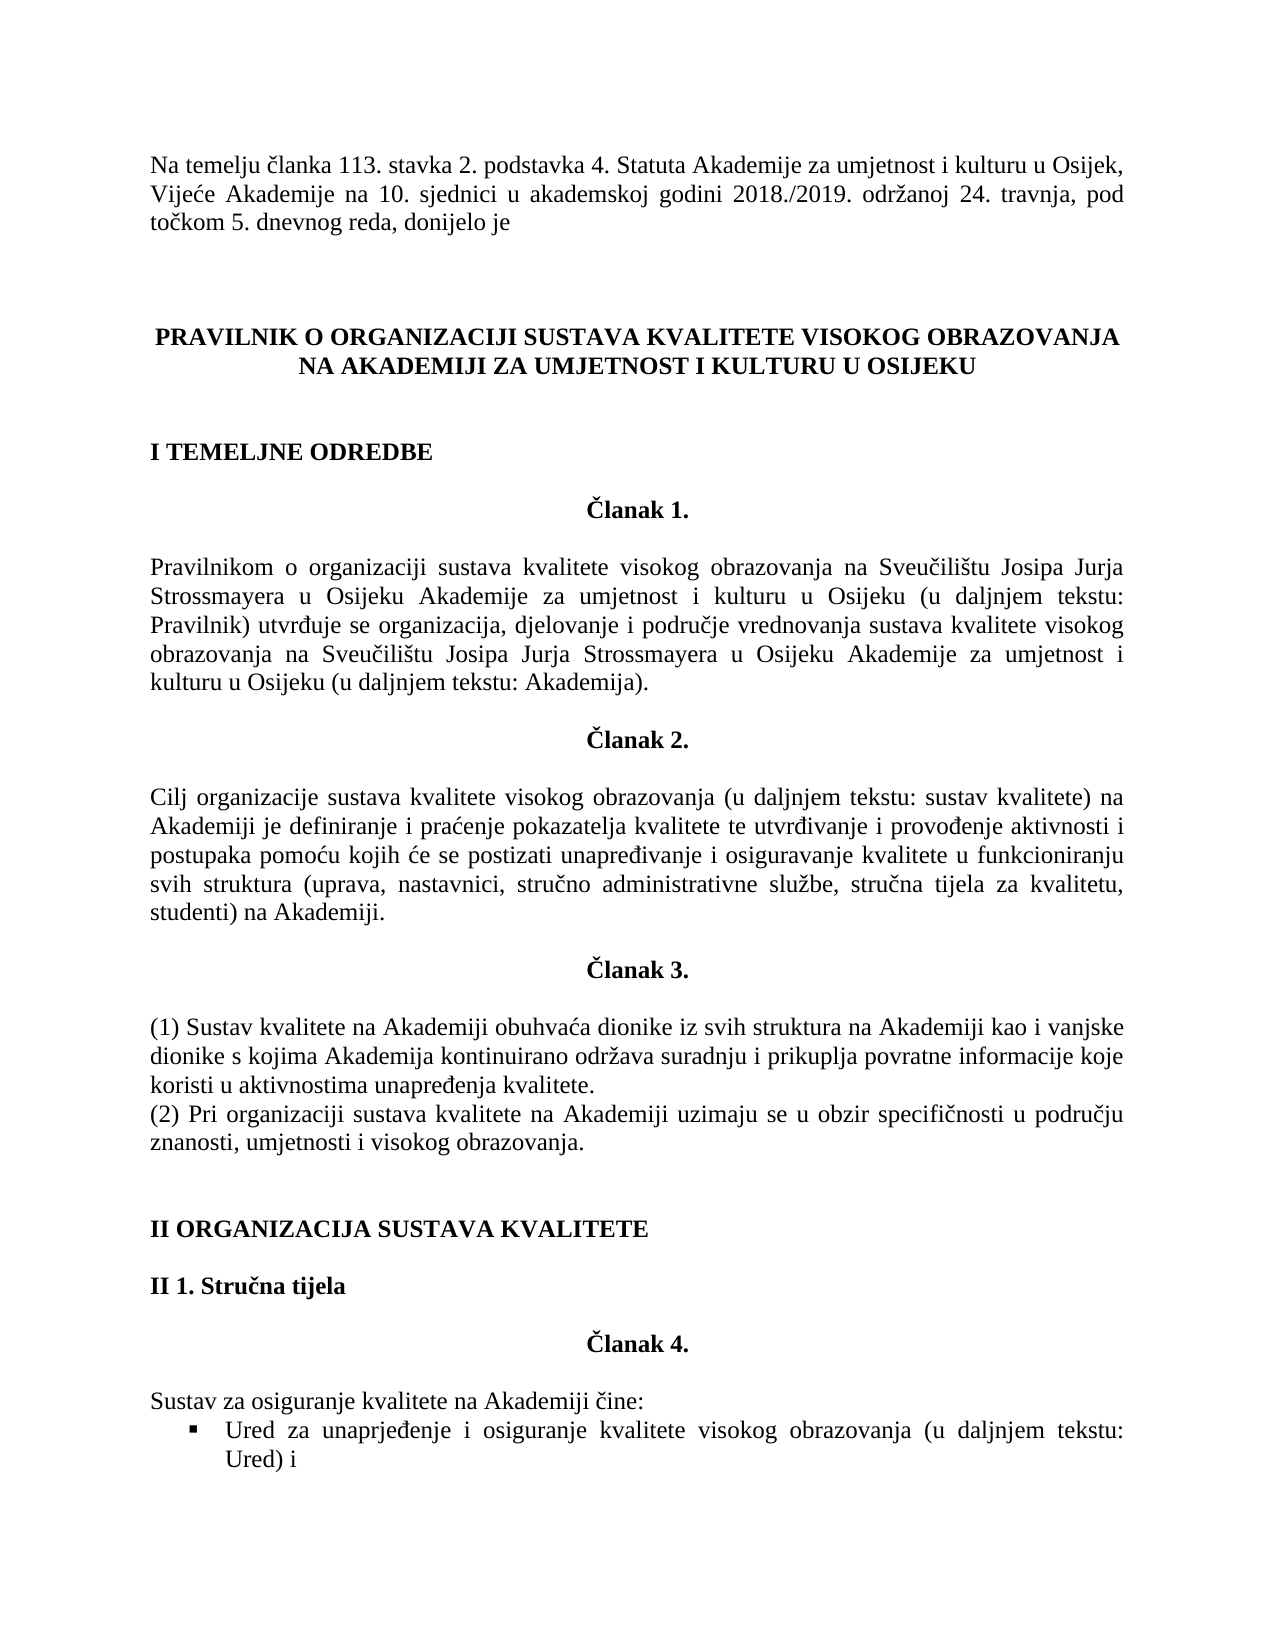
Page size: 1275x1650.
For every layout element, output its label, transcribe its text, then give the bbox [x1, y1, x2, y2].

text Članak 2. [150, 725, 1125, 754]
text Pravilnikom o organizaciji sustava kvalitete visokog obrazovanja na Sveučilištu Josipa Jurja Strossmayera u Osijeku Akademije za umjetnost i kulturu u Osijeku (u daljnjem tekstu: Pravilnik) utvrđuje se organizacija, djelovanje i područje vrednovanja sustava kvalitete visokog obrazovanja na Sveučilištu Josipa Jurja Strossmayera u Osijeku Akademije za umjetnost i kulturu u Osijeku (u daljnjem tekstu: Akademija). [150, 552, 1125, 696]
text (2) Pri organizaciji sustava kvalitete na Akademiji uzimaju se u obzir specifičnosti u području znanosti, umjetnosti i visokog obrazovanja. [150, 1099, 1125, 1156]
text Cilj organizacije sustava kvalitete visokog obrazovanja (u daljnjem tekstu: sustav kvalitete) na Akademiji je definiranje i praćenje pokazatelja kvalitete te utvrđivanje i provođenje aktivnosti i postupaka pomoću kojih će se postizati unapređivanje i osiguravanje kvalitete u funkcioniranju svih struktura (uprava, nastavnici, stručno administrativne službe, stručna tijela za kvalitetu, studenti) na Akademiji. [150, 782, 1125, 926]
text Članak 3. [150, 955, 1125, 984]
text Sustav za osiguranje kvalitete na Akademiji čine: [150, 1386, 1125, 1415]
text II 1. Stručna tijela [150, 1271, 1125, 1300]
text PRAVILNIK O ORGANIZACIJI SUSTAVA KVALITETE VISOKOG OBRAZOVANJA NA AKADEMIJI ZA UMJETNOST I KULTURU U OSIJEKU [150, 322, 1125, 380]
list Ured za unaprjeđenje i osiguranje kvalitete visokog obrazovanja (u daljnjem tekstu: Ured) i [187, 1415, 1125, 1472]
text I TEMELJNE ODREDBE [150, 437, 1125, 466]
text Članak 1. [150, 495, 1125, 524]
text II ORGANIZACIJA SUSTAVA KVALITETE [150, 1214, 1125, 1242]
text Članak 4. [150, 1329, 1125, 1357]
text (1) Sustav kvalitete na Akademiji obuhvaća dionike iz svih struktura na Akademiji kao i vanjske dionike s kojima Akademija kontinuirano održava suradnju i prikuplja povratne informacije koje koristi u aktivnostima unapređenja kvalitete. [150, 1012, 1125, 1099]
text Na temelju članka 113. stavka 2. podstavka 4. Statuta Akademije za umjetnost i kulturu u Osijek, Vijeće Akademije na 10. sjednici u akademskoj godini 2018./2019. održanoj 24. travnja, pod točkom 5. dnevnog reda, donijelo je [150, 150, 1125, 236]
